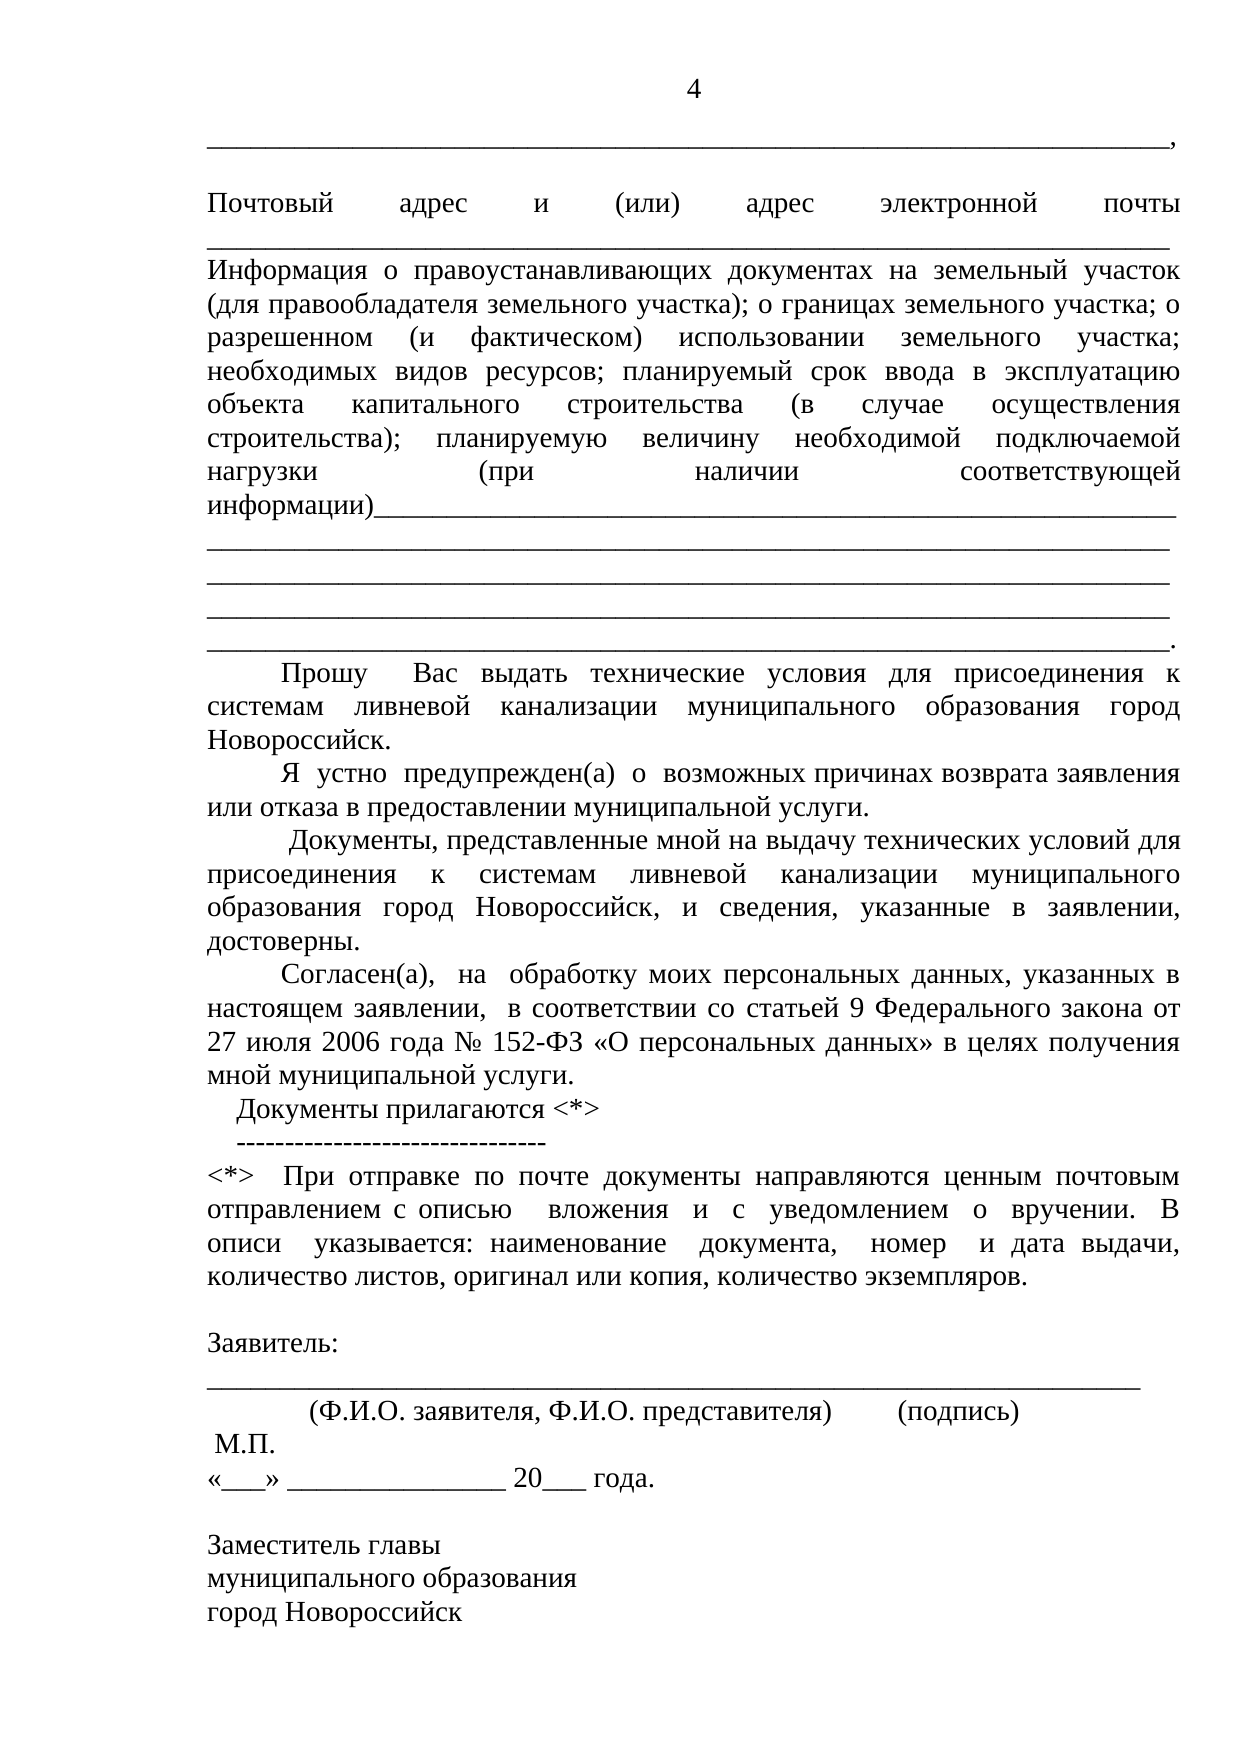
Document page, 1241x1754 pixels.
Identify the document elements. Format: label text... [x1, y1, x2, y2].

text Заявитель: ________________________________________________________________ [207, 1326, 1181, 1393]
text Документы, представленные мной на выдачу технических условий для присоединения к системам ливневой канализации муниципального образования город Новороссийск, и сведения, указанные в заявлении, достоверны. [207, 822, 1181, 957]
text (Ф.И.О. заявителя, Ф.И.О. представителя) (подпись) [207, 1393, 1181, 1426]
text город Новороссийск [207, 1594, 1181, 1627]
text Я устно предупрежден(а) о возможных причинах возврата заявления или отказа в предоставлении муниципальной услуги. [207, 755, 1181, 822]
text <*> При отправке по почте документы направляются ценным почтовым отправлением с описью вложения и с уведомлением о вручении. В описи указывается: наименование документа, номер и дата выдачи, количество листов, оригинал или копия, количество экземпляров. [207, 1158, 1181, 1292]
text муниципального образования [207, 1560, 1181, 1594]
text Заместитель главы [207, 1527, 1181, 1560]
text Почтовый адрес и (или) адрес электронной почты __________________________________________________________________Информация о правоустанавливающих документах на земельный участок (для правообладателя земельного участка); о границах земельного участка; о разрешенном (и фактическом) использовании земельного участка; необходимых видов ресурсов; планируемый срок ввода в эксплуатацию объекта капитального строительства (в случае осуществления строительства); планируемую величину необходимой подключаемой нагрузки (при наличии соответствующей информации)_______________________________________________________________________________________________________________________________________________________________________________________________________________________________________________________________________________________________________________________________. [207, 185, 1181, 655]
text Согласен(а), на обработку моих персональных данных, указанных в настоящем заявлении, в соответствии со статьей 9 Федерального закона от 27 июля 2006 года № 152-ФЗ «О персональных данных» в целях получения мной муниципальной услуги. [207, 957, 1181, 1091]
text -------------------------------- [207, 1124, 1181, 1158]
text «___» _______________ 20___ года. [207, 1460, 1181, 1493]
text __________________________________________________________________, [207, 118, 1181, 152]
text Документы прилагаются <*> [207, 1091, 1181, 1124]
text Прошу Вас выдать технические условия для присоединения к системам ливневой канализации муниципального образования город Новороссийск. [207, 655, 1181, 755]
text М.П. [207, 1426, 1181, 1460]
